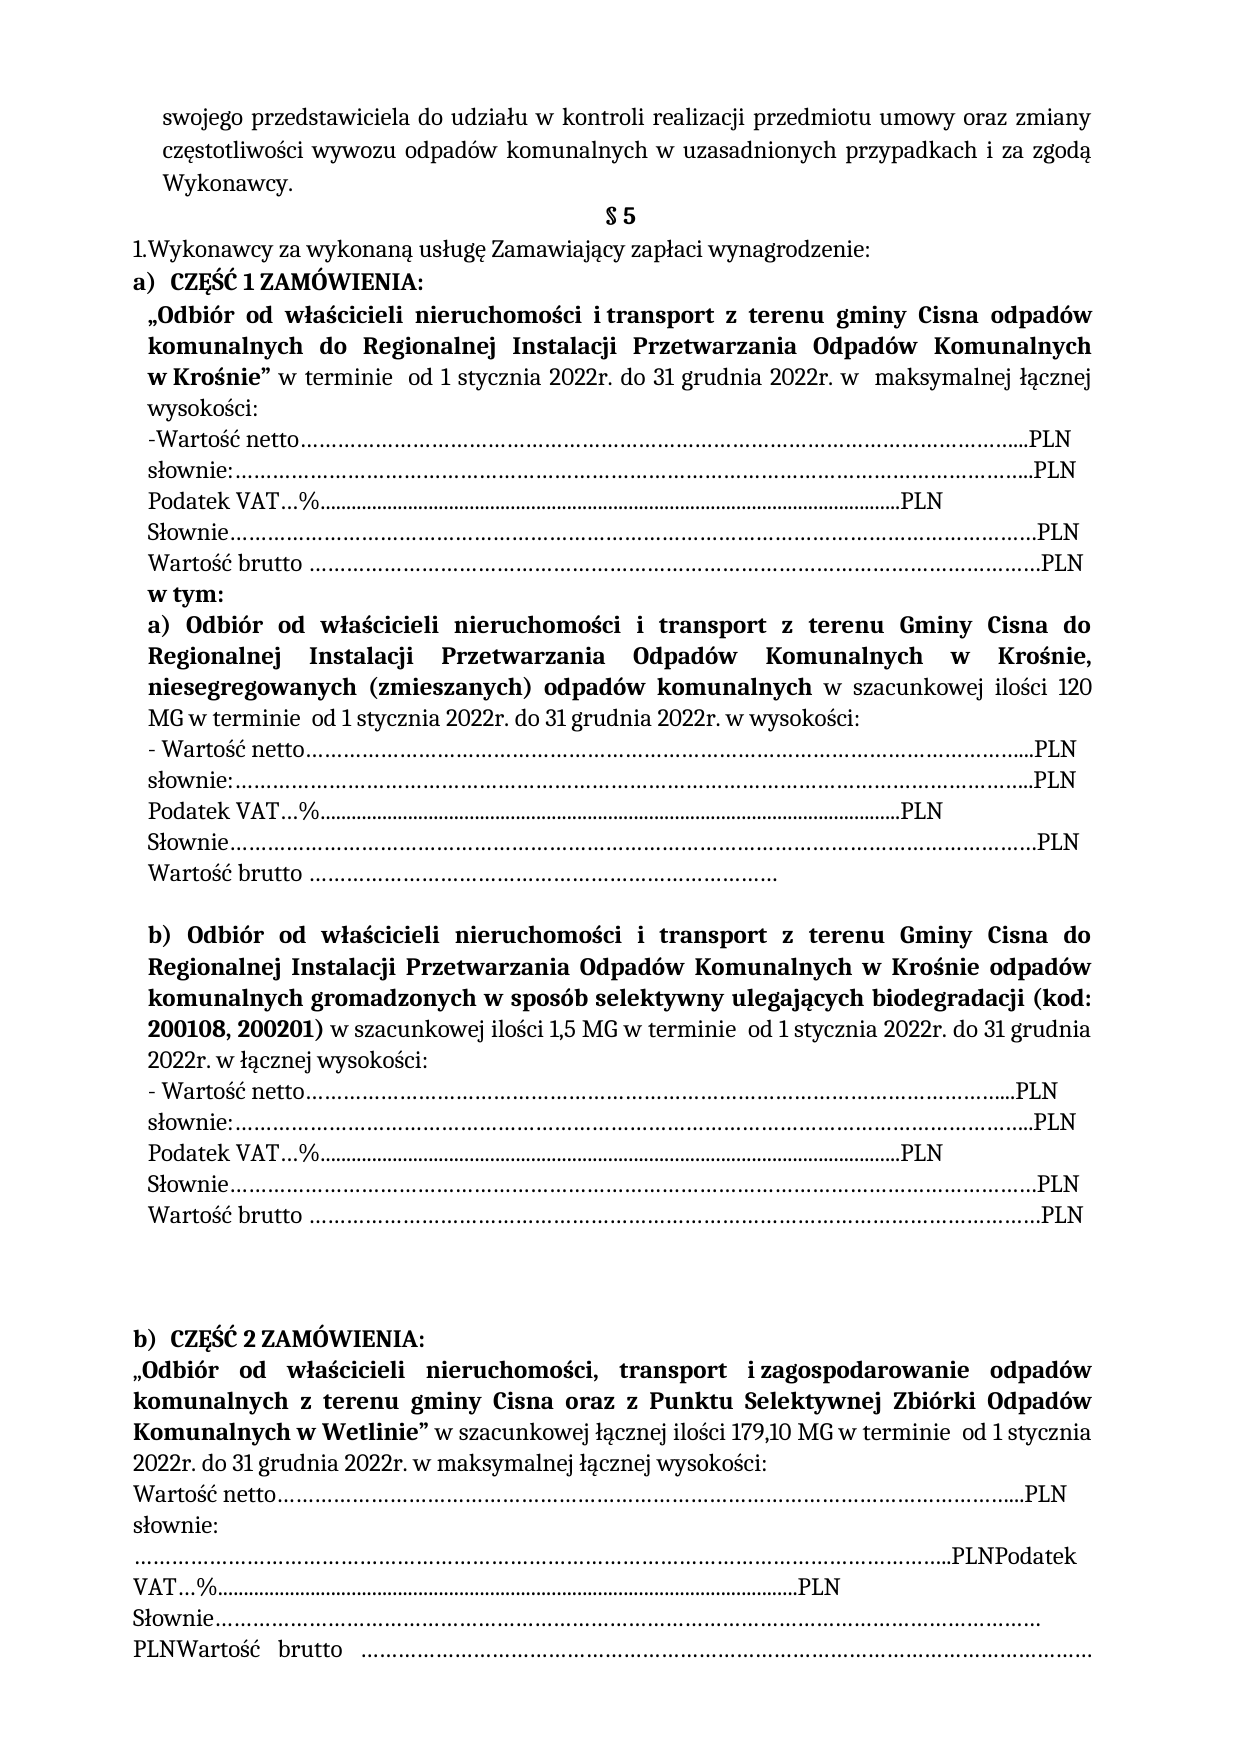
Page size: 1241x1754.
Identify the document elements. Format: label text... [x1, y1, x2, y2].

text Wartość netto………………………………………………………………………………………………………...PLN [133, 1480, 1093, 1509]
text Słownie…………………………………………………………………………………………………………………PLN [148, 518, 1093, 547]
text -Wartość netto……………………………………………………………………………………………………...PLN [148, 425, 1093, 453]
text słownie:………………………………………………………………………………………………………………..PLN [148, 1108, 1093, 1136]
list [133, 102, 1093, 197]
text Podatek VAT…%.................................................................................................................PLN [148, 797, 1093, 826]
text „Odbiór od właścicieli nieruchomości i transport z terenu gminy Cisna odpadów komunalnych do Regionalnej Instalacji Przetwarzania Odpadów Komunalnych w Krośnie” w terminie od 1 stycznia 2022r. do 31 grudnia 2022r. w maksymalnej łącznej wysokości: [148, 301, 1093, 422]
text - Wartość netto……………………………………………………………………………………………………...PLN [148, 735, 1093, 764]
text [133, 1604, 1093, 1664]
text b) Odbiór od właścicieli nieruchomości i transport z terenu Gminy Cisna do Regionalnej Instalacji Przetwarzania Odpadów Komunalnych w Krośnie odpadów komunalnych gromadzonych w sposób selektywny ulegających biodegradacji (kod: 200108, 200201) w szacunkowej ilości 1,5 MG w terminie od 1 stycznia 2022r. do 31 grudnia 2022r. w łącznej wysokości: [148, 921, 1093, 1074]
list Wykonawcy za wykonaną usługę Zamawiający zapłaci wynagrodzenie: [133, 234, 1093, 263]
text Słownie…………………………………………………………………………………………………………………PLN [148, 828, 1093, 857]
text Wartość brutto ………………………………………………………………………………………………………PLN [148, 549, 1093, 578]
text Słownie…………………………………………………………………………………………………………………PLN [148, 1170, 1093, 1198]
text Podatek VAT…%.................................................................................................................PLN [148, 1139, 1093, 1167]
list CZĘŚĆ 1 ZAMÓWIENIA: [133, 268, 1093, 296]
text § 5 [148, 202, 1093, 230]
text a) Odbiór od właścicieli nieruchomości i transport z terenu Gminy Cisna do Regionalnej Instalacji Przetwarzania Odpadów Komunalnych w Krośnie, niesegregowanych (zmieszanych) odpadów komunalnych w szacunkowej ilości 120 MG w terminie od 1 stycznia 2022r. do 31 grudnia 2022r. w wysokości: [148, 611, 1093, 733]
text Podatek VAT…%.................................................................................................................PLN [148, 487, 1093, 516]
text Wartość brutto ………………………………………………………………………………………………………PLN [148, 1201, 1093, 1229]
text „Odbiór od właścicieli nieruchomości, transport i zagospodarowanie odpadów komunalnych z terenu gminy Cisna oraz z Punktu Selektywnej Zbiórki Odpadów Komunalnych w Wetlinie” w szacunkowej łącznej ilości 179,10 MG w terminie od 1 stycznia 2022r. do 31 grudnia 2022r. w maksymalnej łącznej wysokości: [133, 1356, 1093, 1478]
text w tym: [148, 580, 1093, 609]
text Wartość brutto ………………………………………………………………… [148, 859, 1093, 919]
text słownie:………………………………………………………………………………………………………………..PLN [148, 766, 1093, 795]
text - Wartość netto…………………………………………………………………………………………………...PLN [148, 1077, 1093, 1105]
text słownie:………………………………………………………………………………………………………………..PLN [148, 456, 1093, 484]
list CZĘŚĆ 2 ZAMÓWIENIA: [133, 1325, 1093, 1354]
